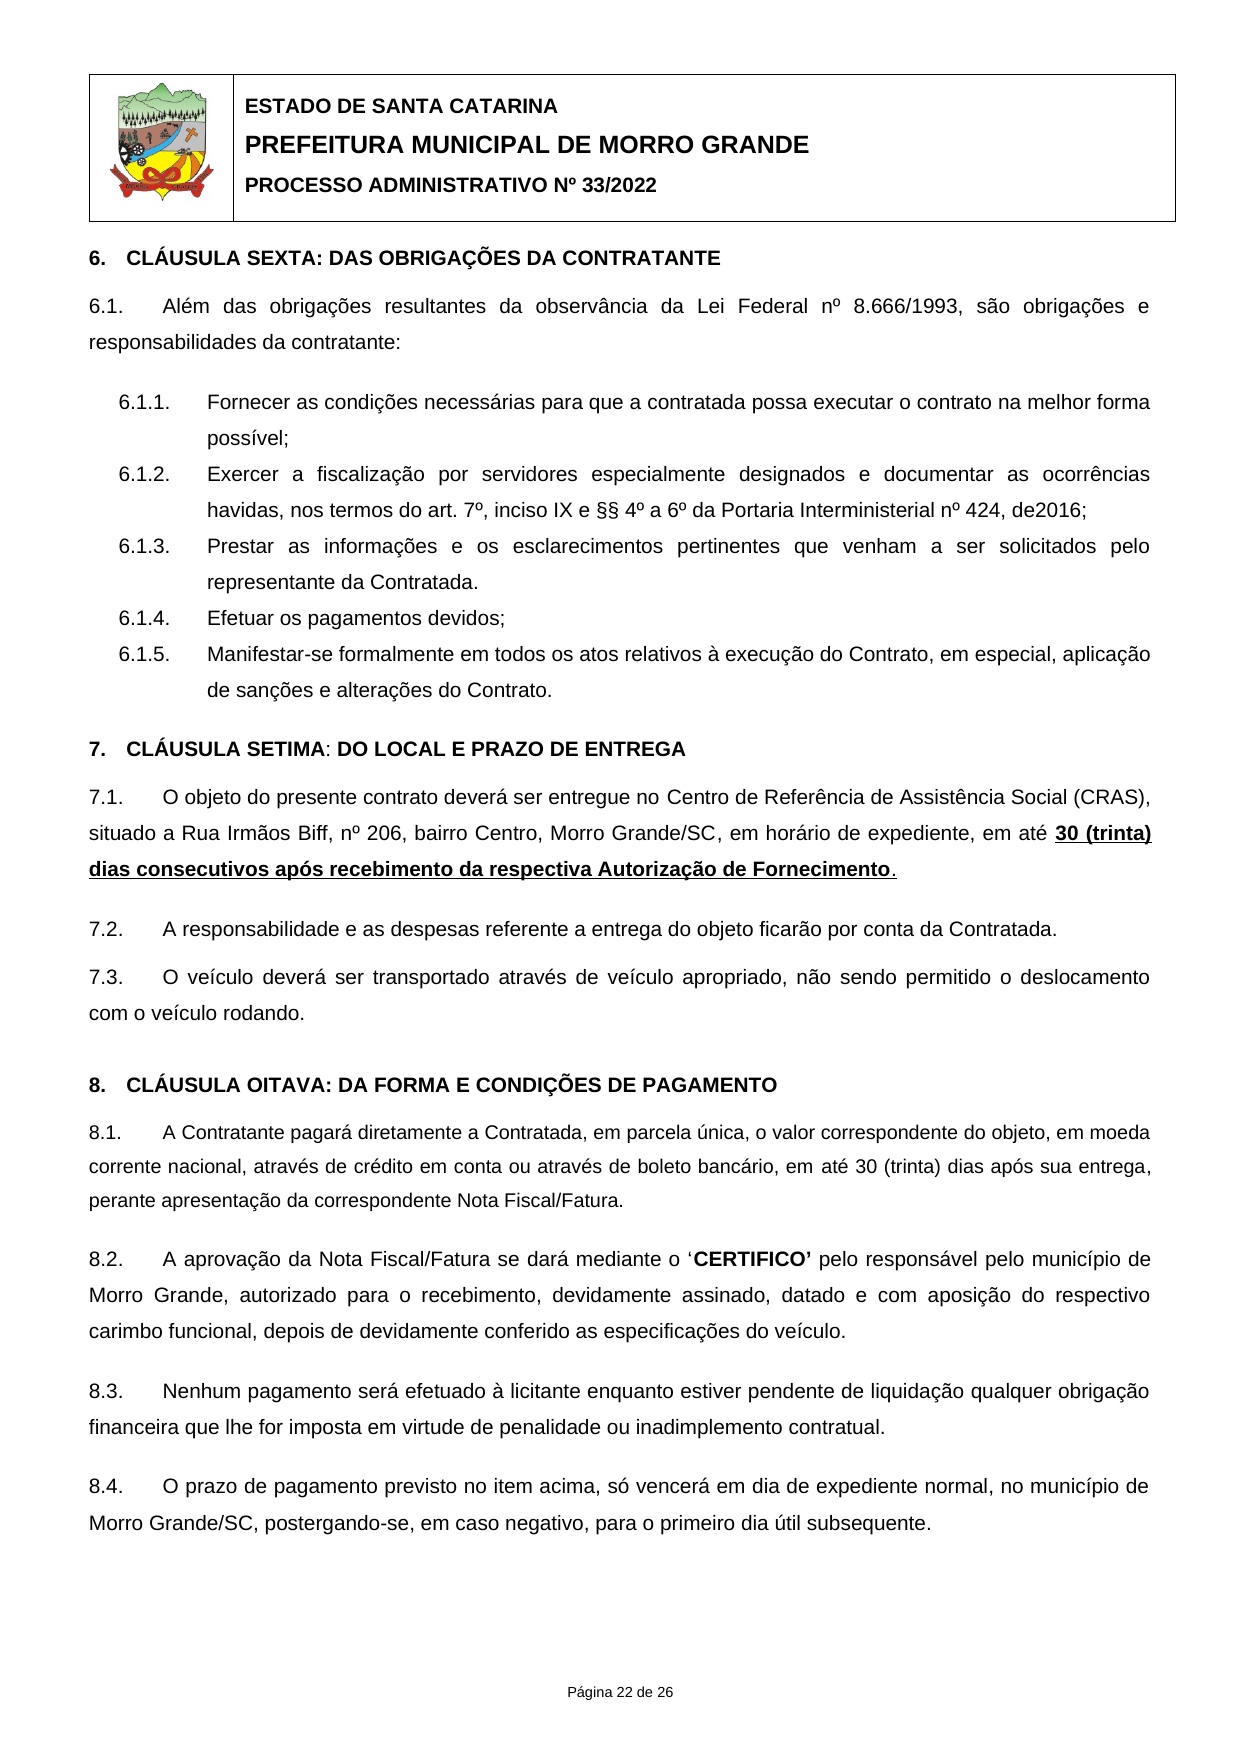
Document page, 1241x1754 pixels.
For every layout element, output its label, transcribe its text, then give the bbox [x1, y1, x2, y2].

list CLÁUSULA SEXTA: DAS OBRIGAÇÕES DA CONTRATANTE [89, 246, 1152, 270]
list Fornecer as condições necessárias para que a contratada possa executar o contrato na melhor forma possível; [118, 390, 1152, 450]
list Nenhum pagamento será efetuado à licitante enquanto estiver pendente de liquidação qualquer obrigação financeira que lhe for imposta em virtude de penalidade ou inadimplemento contratual. [89, 1378, 1152, 1438]
list A Contratante pagará diretamente a Contratada, em parcela única, o valor correspondente do objeto, em moeda corrente nacional, através de crédito em conta ou através de boleto bancário, em até 30 (trinta) dias após sua entrega, perante apresentação da correspondente Nota Fiscal/Fatura. [89, 1121, 1152, 1211]
list Prestar as informações e os esclarecimentos pertinentes que venham a ser solicitados pelo representante da Contratada. [118, 534, 1152, 593]
list A responsabilidade e as despesas referente a entrega do objeto ficarão por conta da Contratada. [89, 917, 1152, 941]
list O objeto do presente contrato deverá ser entregue no Centro de Referência de Assistência Social (CRAS), situado a Rua Irmãos Biff, nº 206, bairro Centro, Morro Grande/SC, em horário de expediente, em até 30 (trinta) dias consecutivos após recebimento da respectiva Autorização de Fornecimento. [89, 785, 1152, 881]
list Efetuar os pagamentos devidos; [118, 606, 1152, 629]
list A aprovação da Nota Fiscal/Fatura se dará mediante o ‘CERTIFICO’ pelo responsável pelo município de Morro Grande, autorizado para o recebimento, devidamente assinado, datado e com aposição do respectivo carimbo funcional, depois de devidamente conferido as especificações do veículo. [89, 1247, 1152, 1343]
list O prazo de pagamento previsto no item acima, só vencerá em dia de expediente normal, no município de Morro Grande/SC, postergando-se, em caso negativo, para o primeiro dia útil subsequente. [89, 1474, 1152, 1534]
picture [109, 83, 214, 201]
list Além das obrigações resultantes da observância da Lei Federal nº 8.666/1993, são obrigações e responsabilidades da contratante: [89, 294, 1152, 354]
list CLÁUSULA OITAVA: DA FORMA E CONDIÇÕES DE PAGAMENTO [89, 1073, 1152, 1097]
list Exercer a fiscalização por servidores especialmente designados e documentar as ocorrências havidas, nos termos do art. 7º, inciso IX e §§ 4º a 6º da Portaria Interministerial nº 424, de2016; [118, 462, 1152, 522]
list Manifestar-se formalmente em todos os atos relativos à execução do Contrato, em especial, aplicação de sanções e alterações do Contrato. [118, 641, 1152, 701]
list O veículo deverá ser transportado através de veículo apropriado, não sendo permitido o deslocamento com o veículo rodando. [89, 965, 1152, 1025]
list CLÁUSULA SETIMA: DO LOCAL E PRAZO DE ENTREGA [89, 737, 1152, 761]
